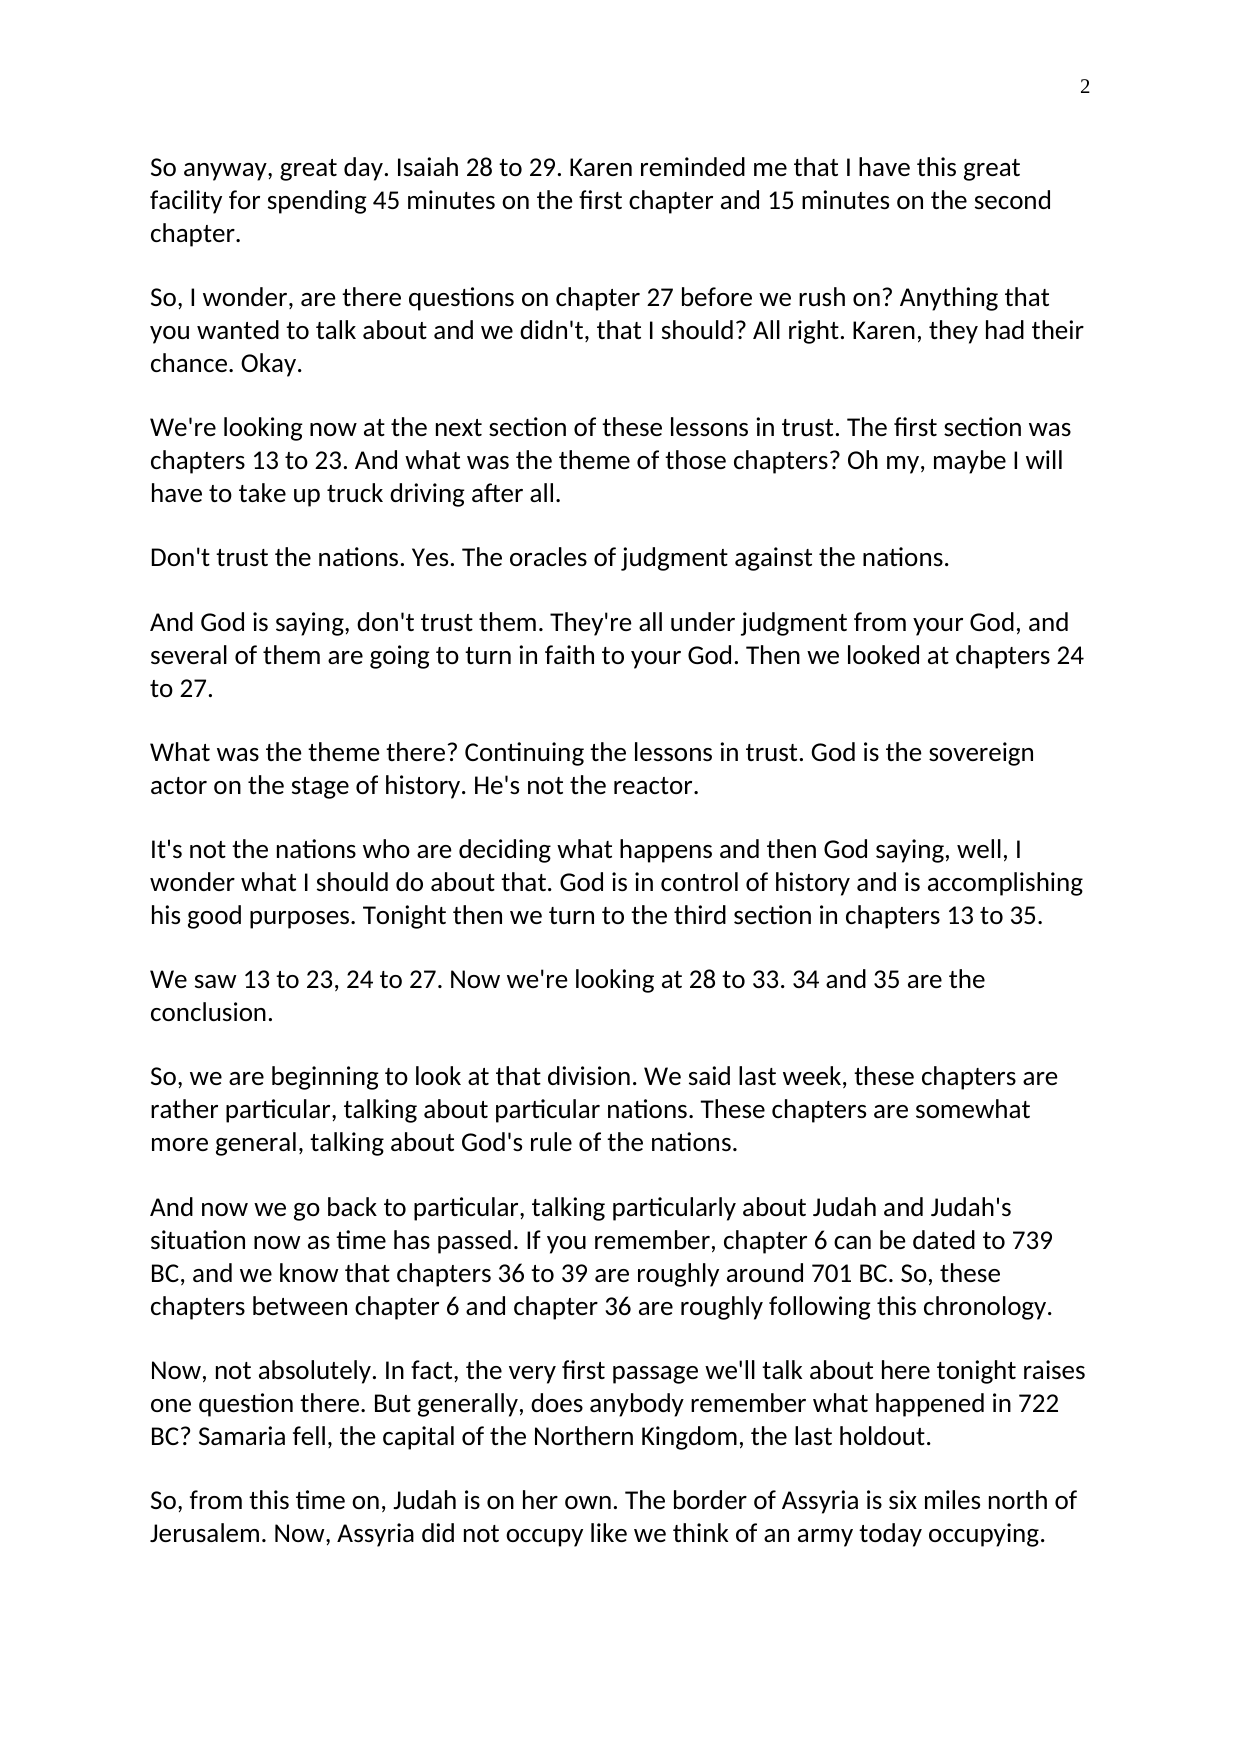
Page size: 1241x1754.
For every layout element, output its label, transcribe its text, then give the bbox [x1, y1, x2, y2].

text So, I wonder, are there questions on chapter 27 before we rush on? Anything that you wanted to talk about and we didn't, that I should? All right. Karen, they had their chance. Okay. [150, 280, 1090, 379]
text And God is saying, don't trust them. They're all under judgment from your God, and several of them are going to turn in faith to your God. Then we looked at chapters 24 to 27. [150, 605, 1090, 704]
text Don't trust the nations. Yes. The oracles of judgment against the nations. [150, 541, 1090, 574]
text So, from this time on, Judah is on her own. The border of Assyria is six miles north of Jerusalem. Now, Assyria did not occupy like we think of an army today occupying. [150, 1483, 1090, 1549]
text And now we go back to particular, talking particularly about Judah and Judah's situation now as time has passed. If you remember, chapter 6 can be dated to 739 BC, and we know that chapters 36 to 39 are roughly around 701 BC. So, these chapters between chapter 6 and chapter 36 are roughly following this chronology. [150, 1190, 1090, 1322]
text Now, not absolutely. In fact, the very first passage we'll talk about here tonight raises one question there. But generally, does anybody remember what happened in 722 BC? Samaria fell, the capital of the Northern Kingdom, the last holdout. [150, 1353, 1090, 1452]
text We're looking now at the next section of these lessons in trust. The first section was chapters 13 to 23. And what was the theme of those chapters? Oh my, maybe I will have to take up truck driving after all. [150, 410, 1090, 509]
text So, we are beginning to look at that division. We said last week, these chapters are rather particular, talking about particular nations. These chapters are somewhat more general, talking about God's rule of the nations. [150, 1059, 1090, 1159]
text What was the theme there? Continuing the lessons in trust. God is the sovereign actor on the stage of history. He's not the reactor. [150, 735, 1090, 801]
text It's not the nations who are deciding what happens and then God saying, well, I wonder what I should do about that. God is in control of history and is accomplishing his good purposes. Tonight then we turn to the third section in chapters 13 to 35. [150, 832, 1090, 931]
text We saw 13 to 23, 24 to 27. Now we're looking at 28 to 33. 34 and 35 are the conclusion. [150, 962, 1090, 1028]
text So anyway, great day. Isaiah 28 to 29. Karen reminded me that I have this great facility for spending 45 minutes on the first chapter and 15 minutes on the second chapter. [150, 150, 1090, 249]
